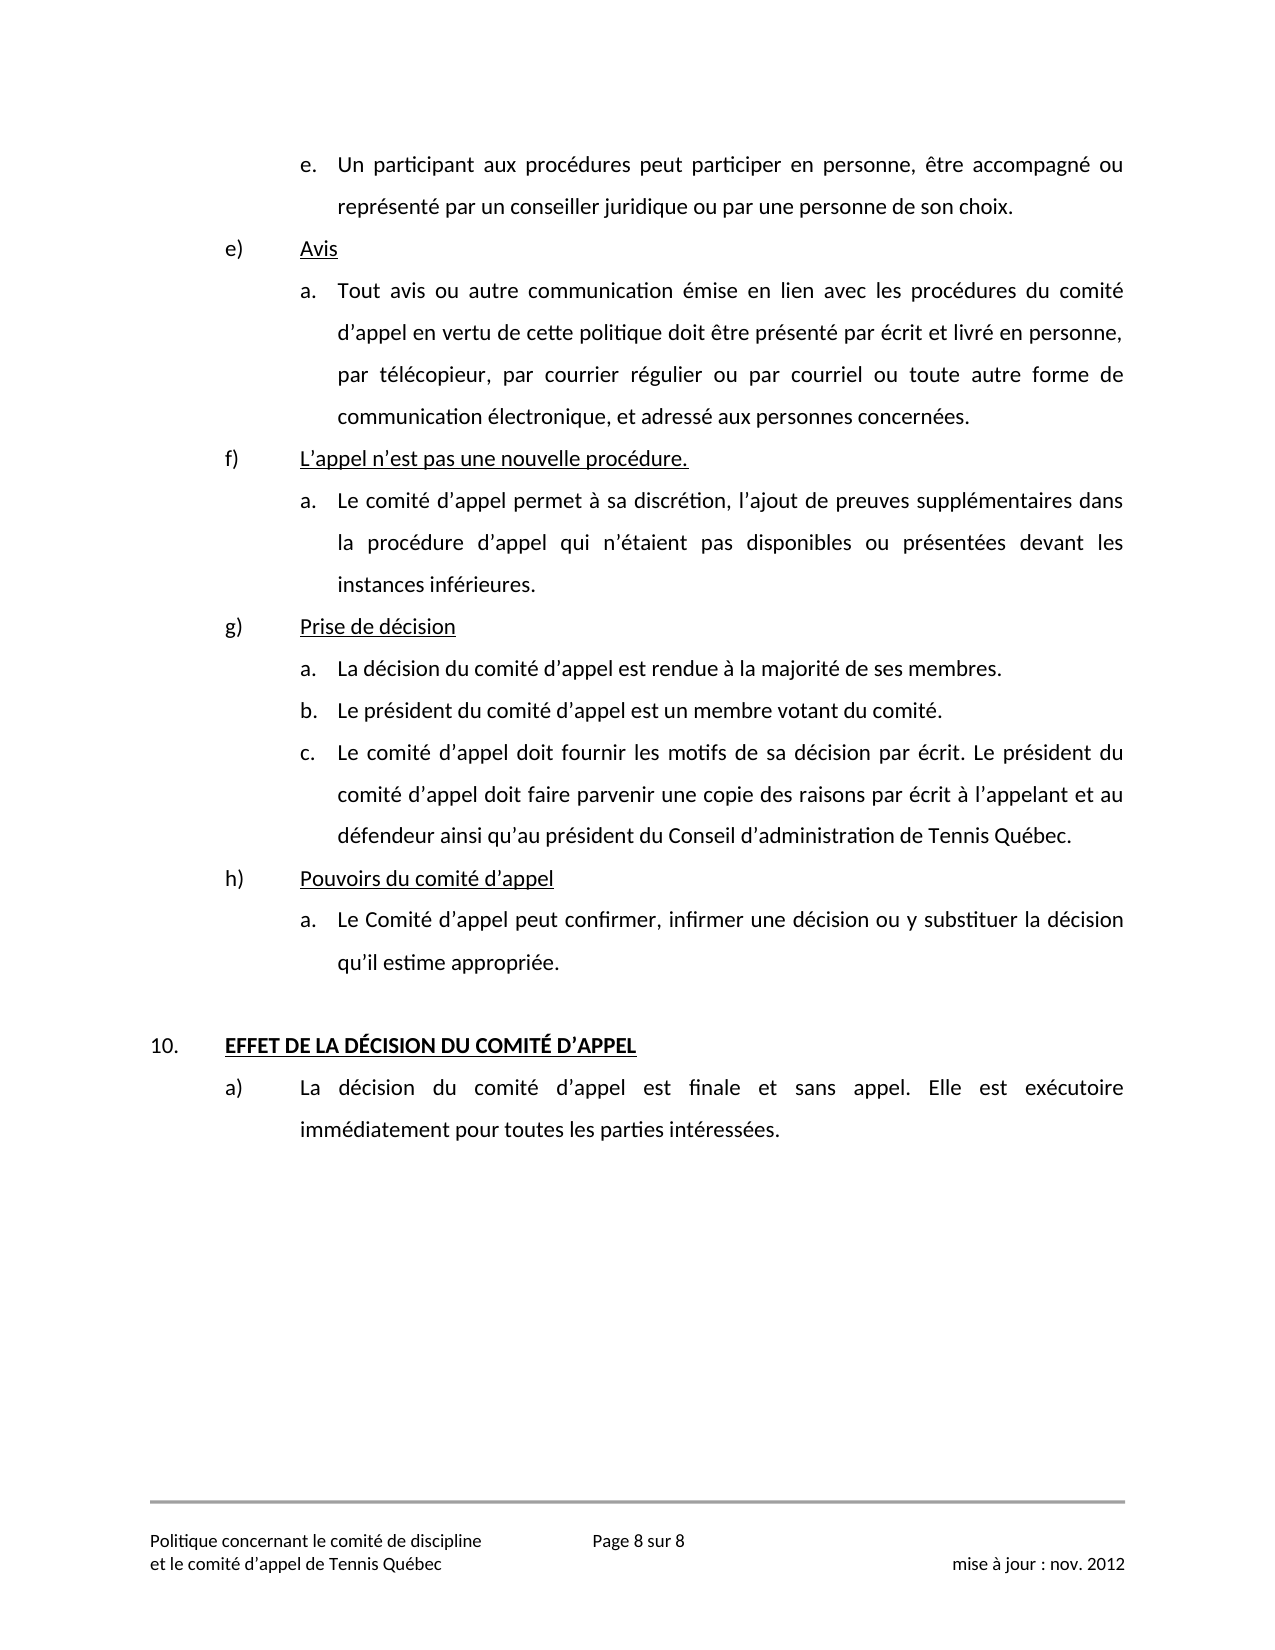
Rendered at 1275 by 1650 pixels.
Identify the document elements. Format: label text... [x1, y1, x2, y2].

list Prise de décision [225, 612, 1125, 640]
list L’appel n’est pas une nouvelle procédure. [225, 444, 1125, 472]
list Le comité d’appel doit fournir les motifs de sa décision par écrit. Le président du comité d’appel doit faire parvenir une copie des raisons par écrit à l’appelant et au défendeur ainsi qu’au président du Conseil d’administration de Tennis Québec. [300, 738, 1125, 850]
list La décision du comité d’appel est rendue à la majorité de ses membres. [300, 654, 1125, 682]
list Le président du comité d’appel est un membre votant du comité. [300, 696, 1125, 724]
list La décision du comité d’appel est finale et sans appel. Elle est exécutoire immédiatement pour toutes les parties intéressées. [225, 1073, 1125, 1143]
list Un participant aux procédures peut participer en personne, être accompagné ou représenté par un conseiller juridique ou par une personne de son choix. [300, 150, 1125, 220]
list Pouvoirs du comité d’appel [225, 864, 1125, 892]
list Tout avis ou autre communication émise en lien avec les procédures du comité d’appel en vertu de cette politique doit être présenté par écrit et livré en personne, par télécopieur, par courrier régulier ou par courriel ou toute autre forme de communication électronique, et adressé aux personnes concernées. [300, 276, 1125, 430]
list Le Comité d’appel peut confirmer, infirmer une décision ou y substituer la décision qu’il estime appropriée. [300, 906, 1125, 976]
list Le comité d’appel permet à sa discrétion, l’ajout de preuves supplémentaires dans la procédure d’appel qui n’étaient pas disponibles ou présentées devant les instances inférieures. [300, 486, 1125, 598]
list EFFET DE LA DÉCISION DU COMITÉ D’APPEL [150, 1032, 1125, 1059]
list Avis [225, 234, 1125, 262]
